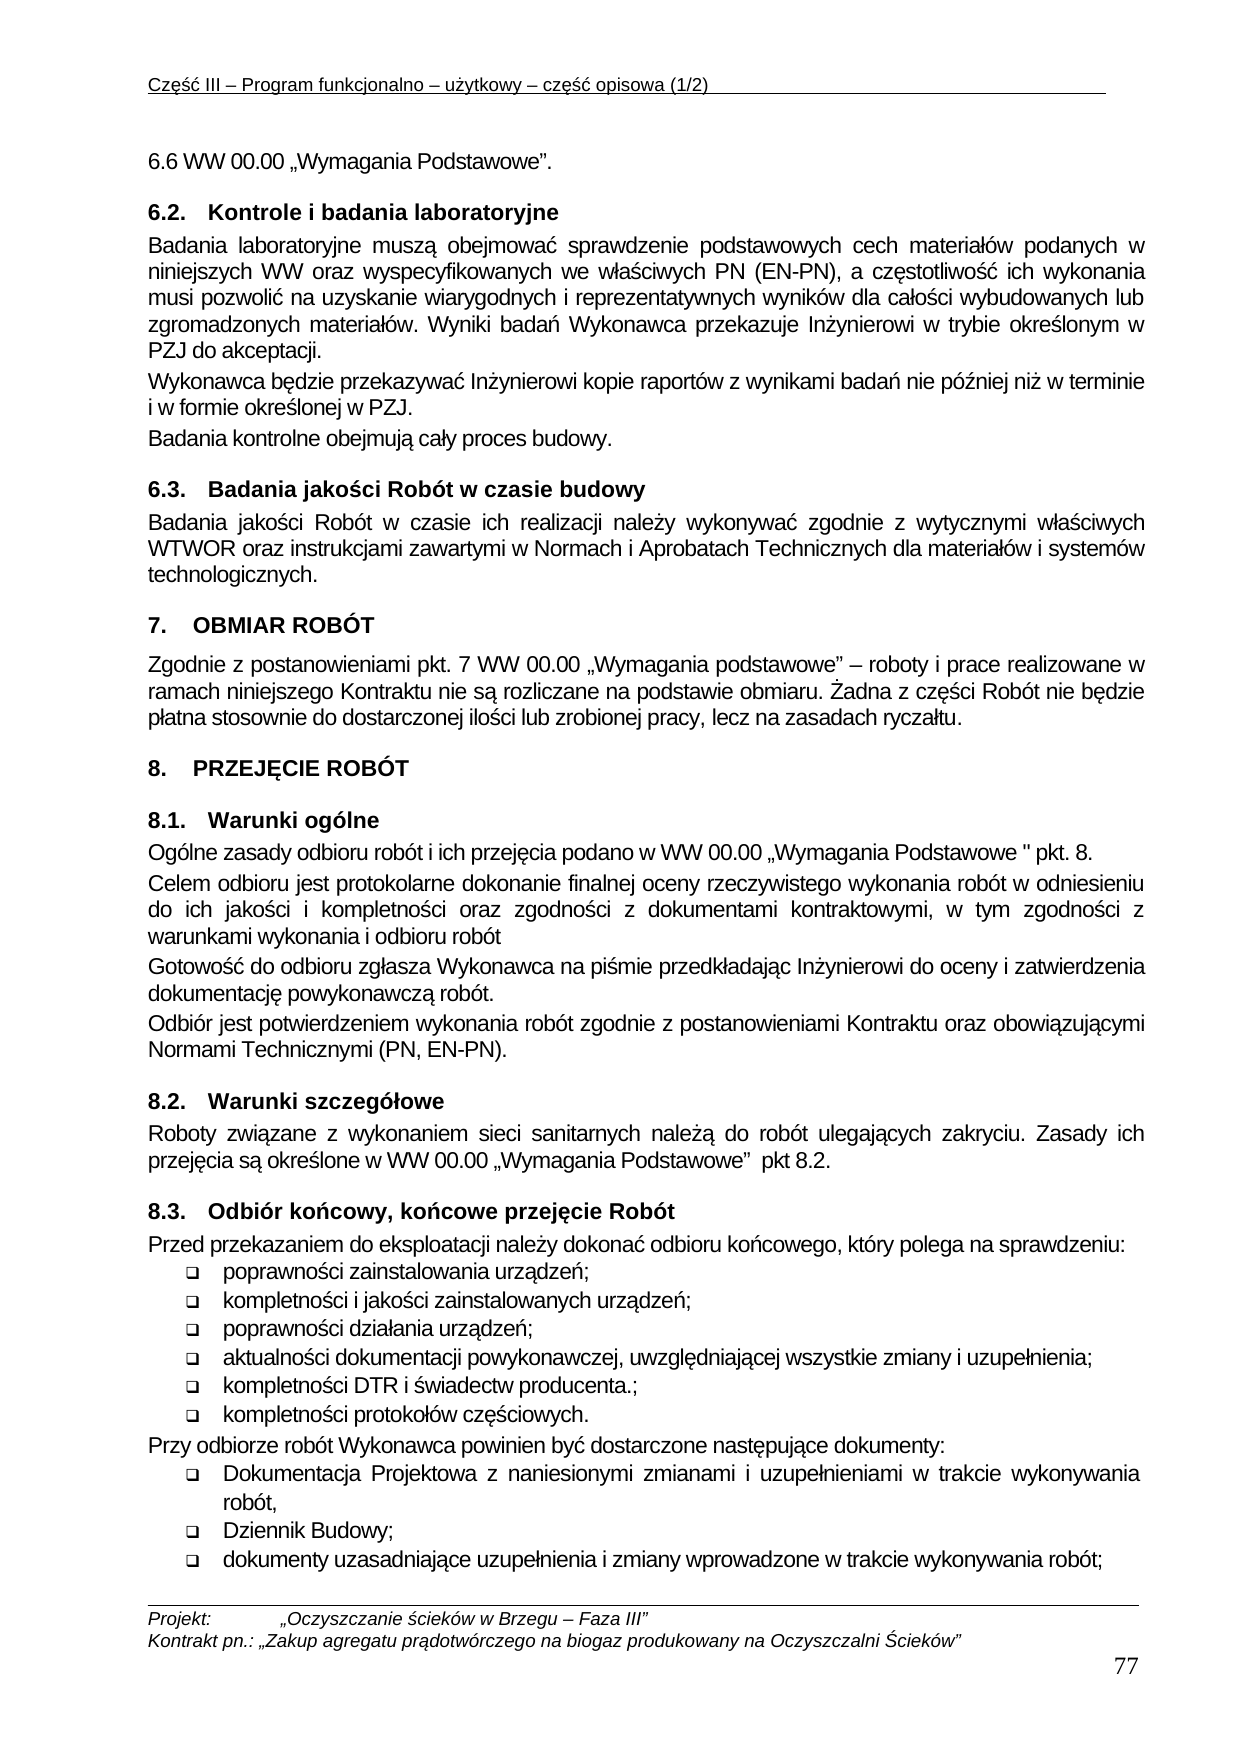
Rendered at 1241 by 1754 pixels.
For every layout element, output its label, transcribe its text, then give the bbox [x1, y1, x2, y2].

subtitle OBMIAR ROBÓT [148, 612, 1146, 639]
text Zgodnie z postanowieniami pkt. 7 WW 00.00 „Wymagania podstawowe” – roboty i prace realizowane w ramach niniejszego Kontraktu nie są rozliczane na podstawie obmiaru. Żadna z części Robót nie będzie płatna stosownie do dostarczonej ilości lub zrobionej pracy, lecz na zasadach ryczałtu. [148, 651, 1146, 730]
text Badania jakości Robót w czasie ich realizacji należy wykonywać zgodnie z wytycznymi właściwych WTWOR oraz instrukcjami zawartymi w Normach i Aprobatach Technicznych dla materiałów i systemów technologicznych. [148, 508, 1146, 587]
text Wykonawca będzie przekazywać Inżynierowi kopie raportów z wynikami badań nie później niż w terminie i w formie określonej w PZJ. [148, 368, 1146, 420]
text Celem odbioru jest protokolarne dokonanie finalnej oceny rzeczywistego wykonania robót w odniesieniu do ich jakości i kompletności oraz zgodności z dokumentami kontraktowymi, w tym zgodności z warunkami wykonania i odbioru robót [148, 870, 1146, 949]
text Roboty związane z wykonaniem sieci sanitarnych należą do robót ulegających zakryciu. Zasady ich przejęcia są określone w WW 00.00 „Wymagania Podstawowe” pkt 8.2. [148, 1120, 1146, 1173]
subtitle Badania jakości Robót w czasie budowy [148, 476, 1146, 502]
list poprawności działania urządzeń; [185, 1314, 1141, 1343]
list poprawności zainstalowania urządzeń; [185, 1257, 1141, 1286]
list aktualności dokumentacji powykonawczej, uwzględniającej wszystkie zmiany i uzupełnienia; [185, 1343, 1141, 1371]
text Badania laboratoryjne muszą obejmować sprawdzenie podstawowych cech materiałów podanych w niniejszych WW oraz wyspecyfikowanych we właściwych PN (EN-PN), a częstotliwość ich wykonania musi pozwolić na uzyskanie wiarygodnych i reprezentatywnych wyników dla całości wybudowanych lub zgromadzonych materiałów. Wyniki badań Wykonawca przekazuje Inżynierowi w trybie określonym w PZJ do akceptacji. [148, 232, 1146, 363]
text Badania kontrolne obejmują cały proces budowy. [148, 424, 1146, 451]
list Dokumentacja Projektowa z naniesionymi zmianami i uzupełnieniami w trakcie wykonywania robót, [185, 1459, 1141, 1516]
list Dziennik Budowy; [185, 1516, 1141, 1544]
list kompletności i jakości zainstalowanych urządzeń; [185, 1286, 1141, 1314]
subtitle Kontrole i badania laboratoryjne [148, 199, 1146, 225]
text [148, 148, 1146, 174]
list kompletności protokołów częściowych. [185, 1400, 1141, 1428]
text Ogólne zasady odbioru robót i ich przejęcia podano w WW 00.00 „Wymagania Podstawowe " pkt. 8. [148, 839, 1146, 866]
list dokumenty uzasadniające uzupełnienia i zmiany wprowadzone w trakcie wykonywania robót; [185, 1544, 1141, 1573]
subtitle Warunki szczegółowe [148, 1088, 1146, 1114]
text Przed przekazaniem do eksploatacji należy dokonać odbioru końcowego, który polega na sprawdzeniu: [148, 1231, 1146, 1257]
text Gotowość do odbioru zgłasza Wykonawca na piśmie przedkładając Inżynierowi do oceny i zatwierdzenia dokumentację powykonawczą robót. [148, 953, 1146, 1006]
subtitle Odbiór końcowy, końcowe przejęcie Robót [148, 1198, 1146, 1224]
text Przy odbiorze robót Wykonawca powinien być dostarczone następujące dokumenty: [148, 1432, 1146, 1459]
text Odbiór jest potwierdzeniem wykonania robót zgodnie z postanowieniami Kontraktu oraz obowiązującymi Normami Technicznymi (PN, EN-PN). [148, 1010, 1146, 1063]
subtitle PRZEJĘCIE ROBÓT [148, 755, 1146, 782]
subtitle Warunki ogólne [148, 807, 1146, 833]
list kompletności DTR i świadectw producenta.; [185, 1371, 1141, 1400]
